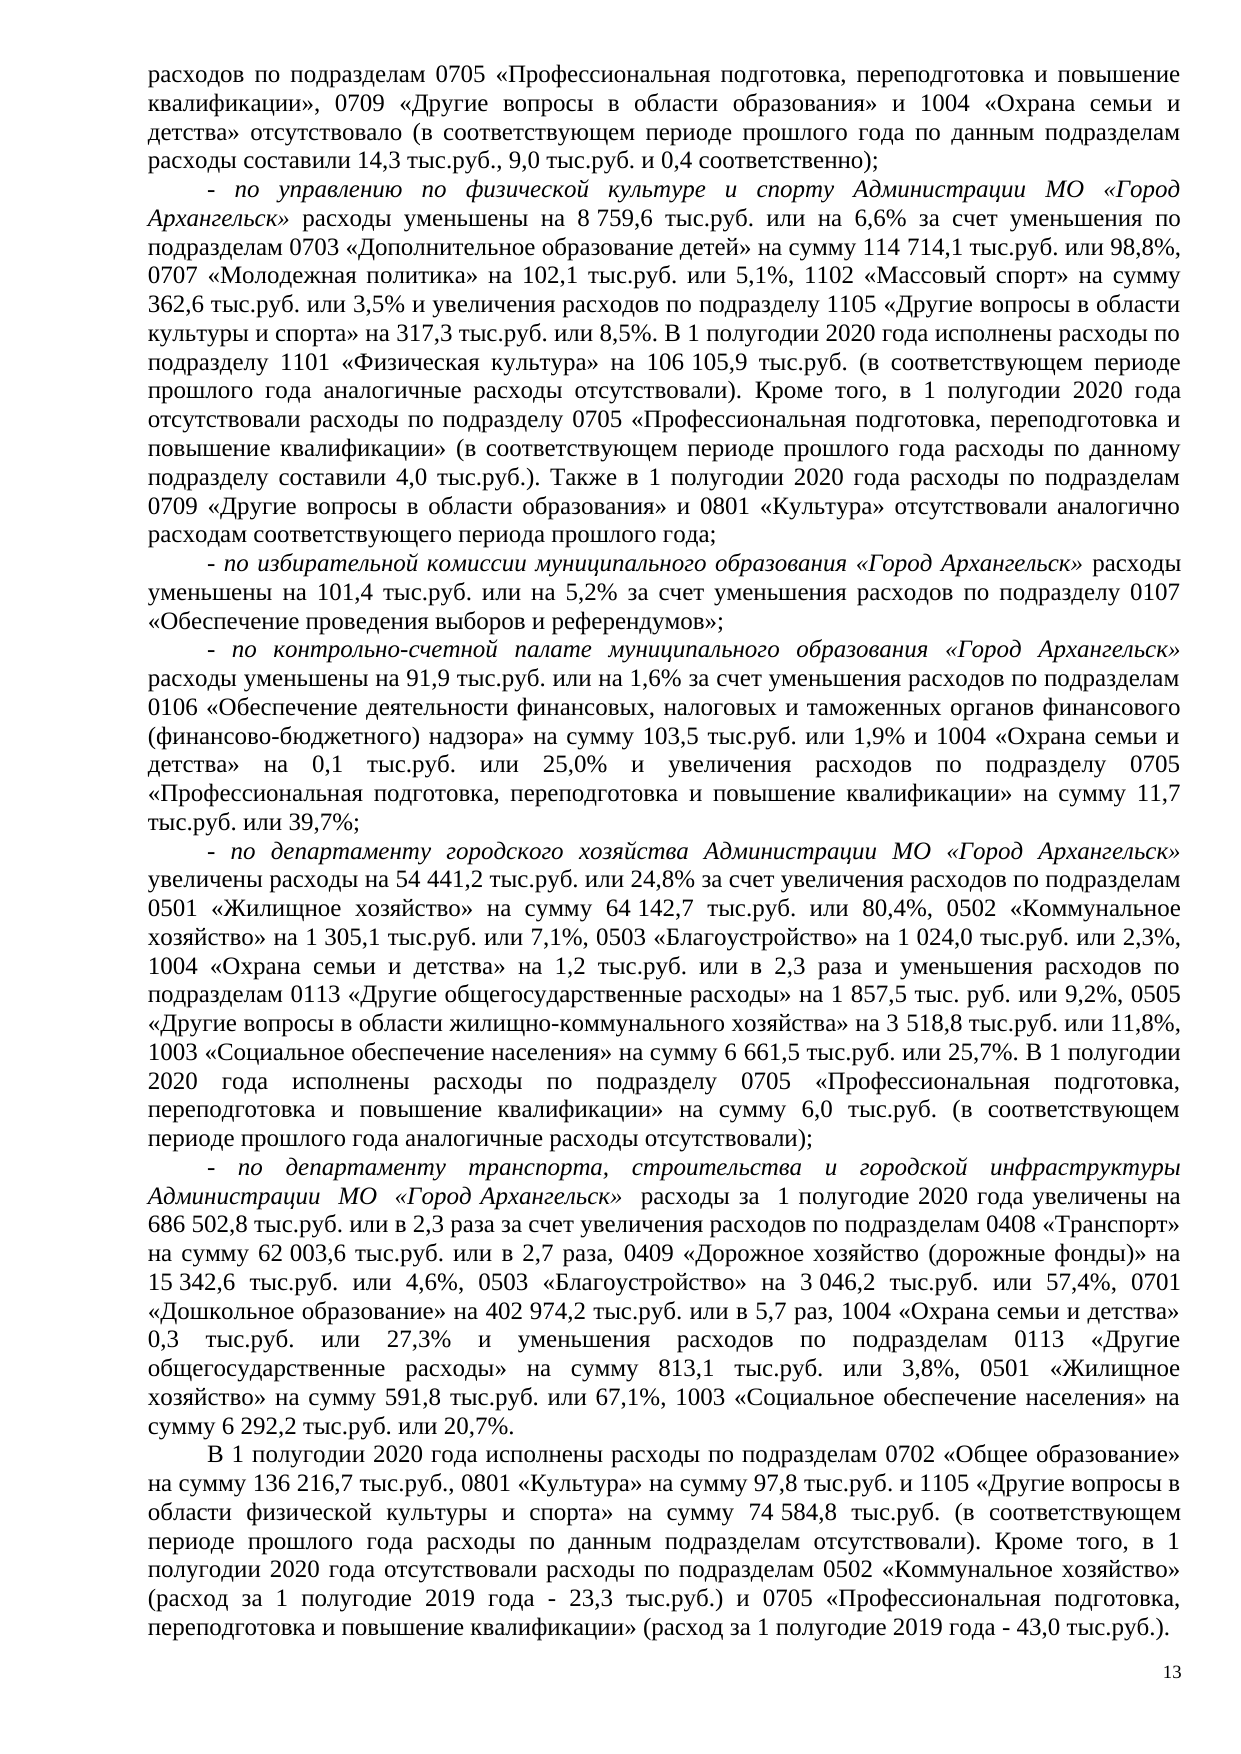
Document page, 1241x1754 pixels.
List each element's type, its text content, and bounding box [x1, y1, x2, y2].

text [148, 59, 1181, 174]
text В 1 полугодии 2020 года исполнены расходы по подразделам 0702 «Общее образование» на сумму 136 216,7 тыс.руб., 0801 «Культура» на сумму 97,8 тыс.руб. и 1105 «Другие вопросы в области физической культуры и спорта» на сумму 74 584,8 тыс.руб. (в соответствующем периоде прошлого года расходы по данным подразделам отсутствовали). Кроме того, в 1 полугодии 2020 года отсутствовали расходы по подразделам 0502 «Коммунальное хозяйство» (расход за 1 полугодие 2019 года - 23,3 тыс.руб.) и 0705 «Профессиональная подготовка, переподготовка и повышение квалификации» (расход за 1 полугодие 2019 года - 43,0 тыс.руб.). [148, 1439, 1181, 1641]
text - по избирательной комиссии муниципального образования «Город Архангельск» расходы уменьшены на 101,4 тыс.руб. или на 5,2% за счет уменьшения расходов по подразделу 0107 «Обеспечение проведения выборов и референдумов»; [148, 548, 1181, 634]
text - по контрольно-счетной палате муниципального образования «Город Архангельск» расходы уменьшены на 91,9 тыс.руб. или на 1,6% за счет уменьшения расходов по подразделам 0106 «Обеспечение деятельности финансовых, налоговых и таможенных органов финансового (финансово-бюджетного) надзора» на сумму 103,5 тыс.руб. или 1,9% и 1004 «Охрана семьи и детства» на 0,1 тыс.руб. или 25,0% и увеличения расходов по подразделу 0705 «Профессиональная подготовка, переподготовка и повышение квалификации» на сумму 11,7 тыс.руб. или 39,7%; [148, 634, 1181, 836]
text - по департаменту городского хозяйства Администрации МО «Город Архангельск» увеличены расходы на 54 441,2 тыс.руб. или 24,8% за счет увеличения расходов по подразделам 0501 «Жилищное хозяйство» на сумму 64 142,7 тыс.руб. или 80,4%, 0502 «Коммунальное хозяйство» на 1 305,1 тыс.руб. или 7,1%, 0503 «Благоустройство» на 1 024,0 тыс.руб. или 2,3%, 1004 «Охрана семьи и детства» на 1,2 тыс.руб. или в 2,3 раза и уменьшения расходов по подразделам 0113 «Другие общегосударственные расходы» на 1 857,5 тыс. руб. или 9,2%, 0505 «Другие вопросы в области жилищно-коммунального хозяйства» на 3 518,8 тыс.руб. или 11,8%, 1003 «Социальное обеспечение населения» на сумму 6 661,5 тыс.руб. или 25,7%. В 1 полугодии 2020 года исполнены расходы по подразделу 0705 «Профессиональная подготовка, переподготовка и повышение квалификации» на сумму 6,0 тыс.руб. (в соответствующем периоде прошлого года аналогичные расходы отсутствовали); [148, 836, 1181, 1152]
text - по управлению по физической культуре и спорту Администрации МО «Город Архангельск» расходы уменьшены на 8 759,6 тыс.руб. или на 6,6% за счет уменьшения по подразделам 0703 «Дополнительное образование детей» на сумму 114 714,1 тыс.руб. или 98,8%, 0707 «Молодежная политика» на 102,1 тыс.руб. или 5,1%, 1102 «Массовый спорт» на сумму 362,6 тыс.руб. или 3,5% и увеличения расходов по подразделу 1105 «Другие вопросы в области культуры и спорта» на 317,3 тыс.руб. или 8,5%. В 1 полугодии 2020 года исполнены расходы по подразделу 1101 «Физическая культура» на 106 105,9 тыс.руб. (в соответствующем периоде прошлого года аналогичные расходы отсутствовали). Кроме того, в 1 полугодии 2020 года отсутствовали расходы по подразделу 0705 «Профессиональная подготовка, переподготовка и повышение квалификации» (в соответствующем периоде прошлого года расходы по данному подразделу составили 4,0 тыс.руб.). Также в 1 полугодии 2020 года расходы по подразделам 0709 «Другие вопросы в области образования» и 0801 «Культура» отсутствовали аналогично расходам соответствующего периода прошлого года; [148, 174, 1181, 548]
text - по департаменту транспорта, строительства и городской инфраструктуры Администрации МО «Город Архангельск» расходы за 1 полугодие 2020 года увеличены на 686 502,8 тыс.руб. или в 2,3 раза за счет увеличения расходов по подразделам 0408 «Транспорт» на сумму 62 003,6 тыс.руб. или в 2,7 раза, 0409 «Дорожное хозяйство (дорожные фонды)» на 15 342,6 тыс.руб. или 4,6%, 0503 «Благоустройство» на 3 046,2 тыс.руб. или 57,4%, 0701 «Дошкольное образование» на 402 974,2 тыс.руб. или в 5,7 раз, 1004 «Охрана семьи и детства» 0,3 тыс.руб. или 27,3% и уменьшения расходов по подразделам 0113 «Другие общегосударственные расходы» на сумму 813,1 тыс.руб. или 3,8%, 0501 «Жилищное хозяйство» на сумму 591,8 тыс.руб. или 67,1%, 1003 «Социальное обеспечение населения» на сумму 6 292,2 тыс.руб. или 20,7%. [148, 1152, 1181, 1439]
